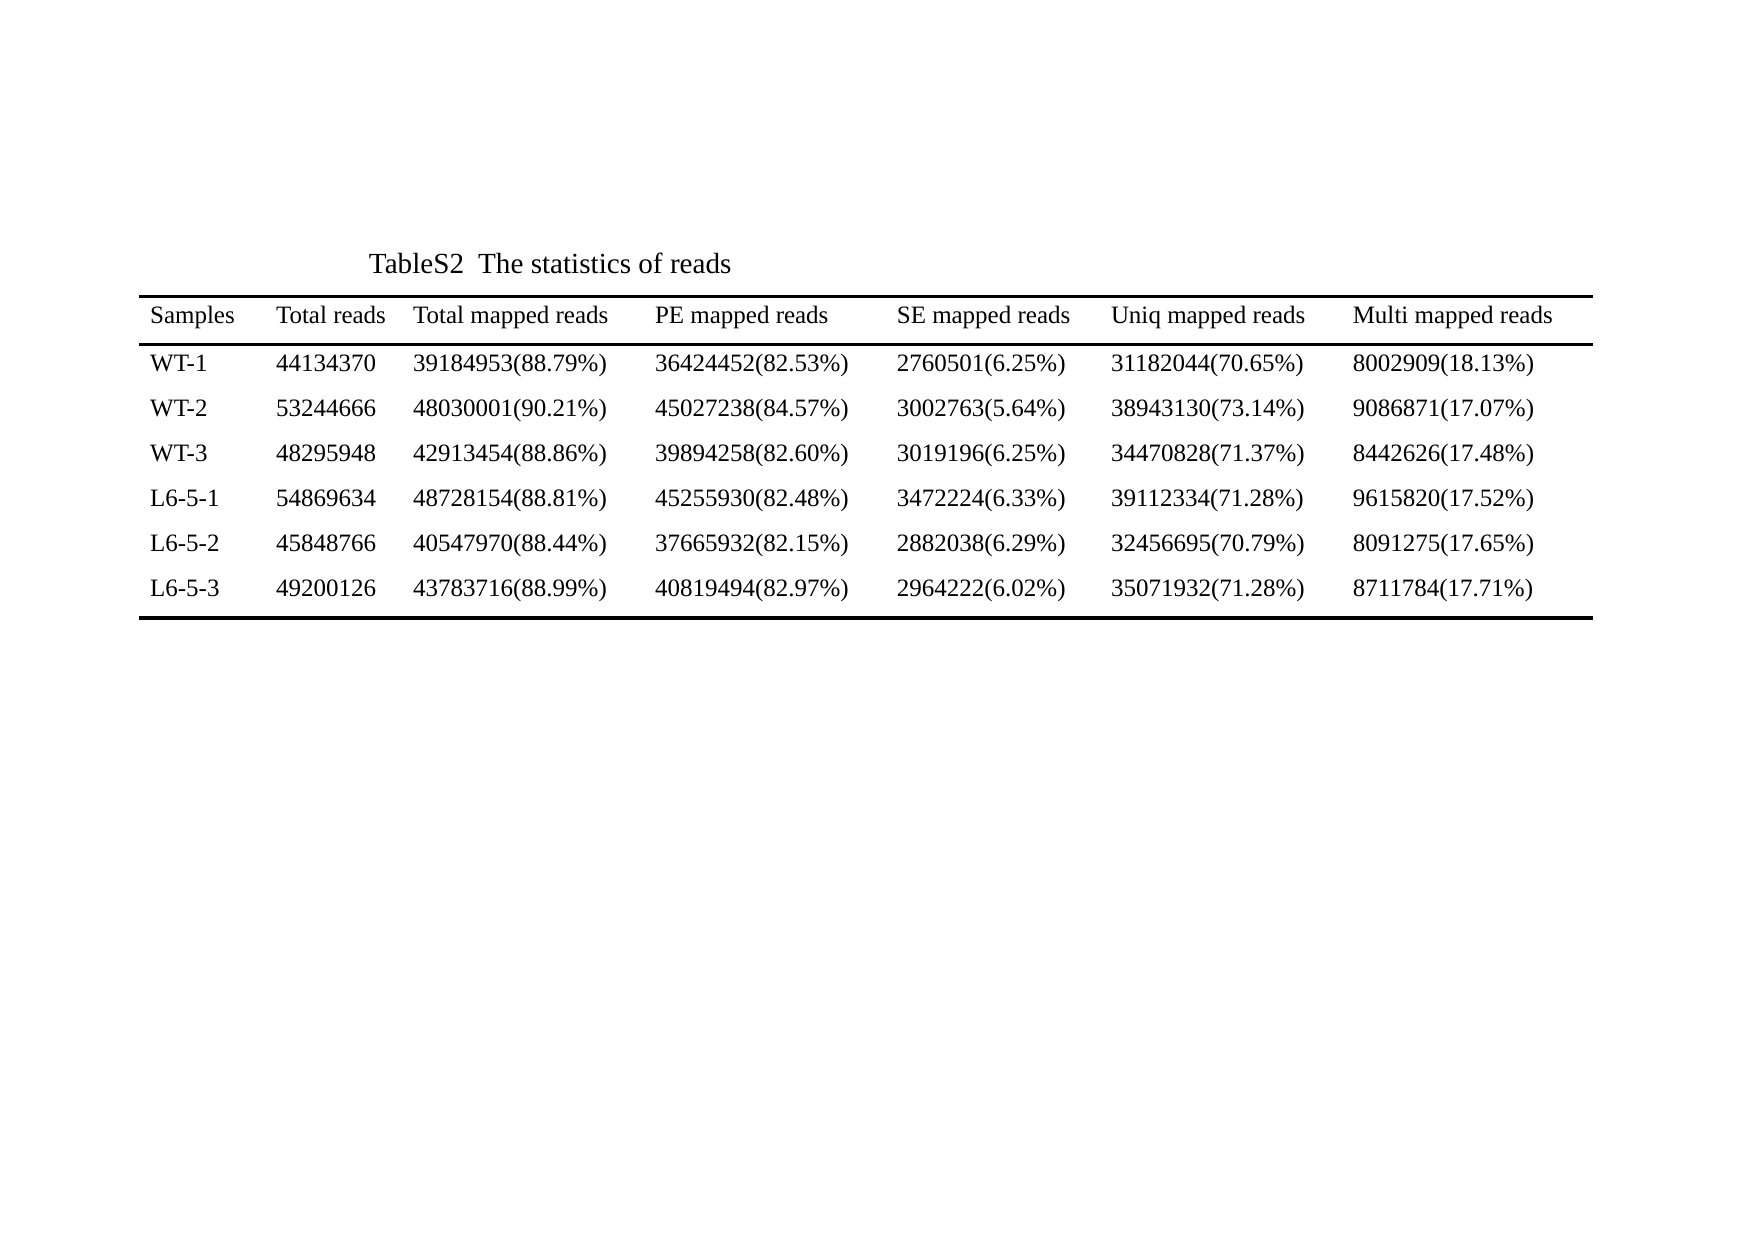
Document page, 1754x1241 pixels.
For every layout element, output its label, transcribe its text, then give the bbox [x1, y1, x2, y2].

table_cell 2964222(6.02%) [885, 571, 1099, 616]
table_cell 45848766 [265, 526, 402, 571]
table_cell 3002763(5.64%) [885, 391, 1099, 436]
table_cell 45255930(82.48%) [644, 481, 885, 526]
table_header SE mapped reads [885, 298, 1099, 343]
table_cell 31182044(70.65%) [1100, 346, 1341, 391]
table_cell L6-5-1 [139, 481, 264, 526]
table_cell 3019196(6.25%) [885, 436, 1099, 481]
table_cell WT-3 [139, 436, 264, 481]
table_cell 54869634 [265, 481, 402, 526]
table_cell 8711784(17.71%) [1341, 571, 1593, 616]
table_cell 40547970(88.44%) [402, 526, 643, 571]
table_cell 2882038(6.29%) [885, 526, 1099, 571]
table_cell 9615820(17.52%) [1341, 481, 1593, 526]
table_cell 39184953(88.79%) [402, 346, 643, 391]
table_cell 2760501(6.25%) [885, 346, 1099, 391]
table_cell 38943130(73.14%) [1100, 391, 1341, 436]
table_cell 34470828(71.37%) [1100, 436, 1341, 481]
table_header Multi mapped reads [1341, 298, 1593, 343]
table_cell 53244666 [265, 391, 402, 436]
table_cell 48295948 [265, 436, 402, 481]
table_cell 37665932(82.15%) [644, 526, 885, 571]
table_header Total reads [265, 298, 402, 343]
table_header PE mapped reads [644, 298, 885, 343]
table_cell 39112334(71.28%) [1100, 481, 1341, 526]
table_cell WT-2 [139, 391, 264, 436]
table_cell 9086871(17.07%) [1341, 391, 1593, 436]
table_cell 44134370 [265, 346, 402, 391]
table_cell 48030001(90.21%) [402, 391, 643, 436]
table_cell 32456695(70.79%) [1100, 526, 1341, 571]
table_cell 35071932(71.28%) [1100, 571, 1341, 616]
table_cell 48728154(88.81%) [402, 481, 643, 526]
table_cell 40819494(82.97%) [644, 571, 885, 616]
text TableS2 The statistics of reads [150, 198, 1604, 295]
table_cell 45027238(84.57%) [644, 391, 885, 436]
table_cell 36424452(82.53%) [644, 346, 885, 391]
table_header Uniq mapped reads [1100, 298, 1341, 343]
table_cell 8442626(17.48%) [1341, 436, 1593, 481]
table_cell L6-5-3 [139, 571, 264, 616]
table_cell 43783716(88.99%) [402, 571, 643, 616]
table_cell 3472224(6.33%) [885, 481, 1099, 526]
table_cell 42913454(88.86%) [402, 436, 643, 481]
table_cell 8091275(17.65%) [1341, 526, 1593, 571]
table_cell 8002909(18.13%) [1341, 346, 1593, 391]
table_cell L6-5-2 [139, 526, 264, 571]
table_cell 49200126 [265, 571, 402, 616]
table_cell 39894258(82.60%) [644, 436, 885, 481]
table_cell WT-1 [139, 346, 264, 391]
table_header Samples [139, 298, 264, 343]
table_header Total mapped reads [402, 298, 643, 343]
